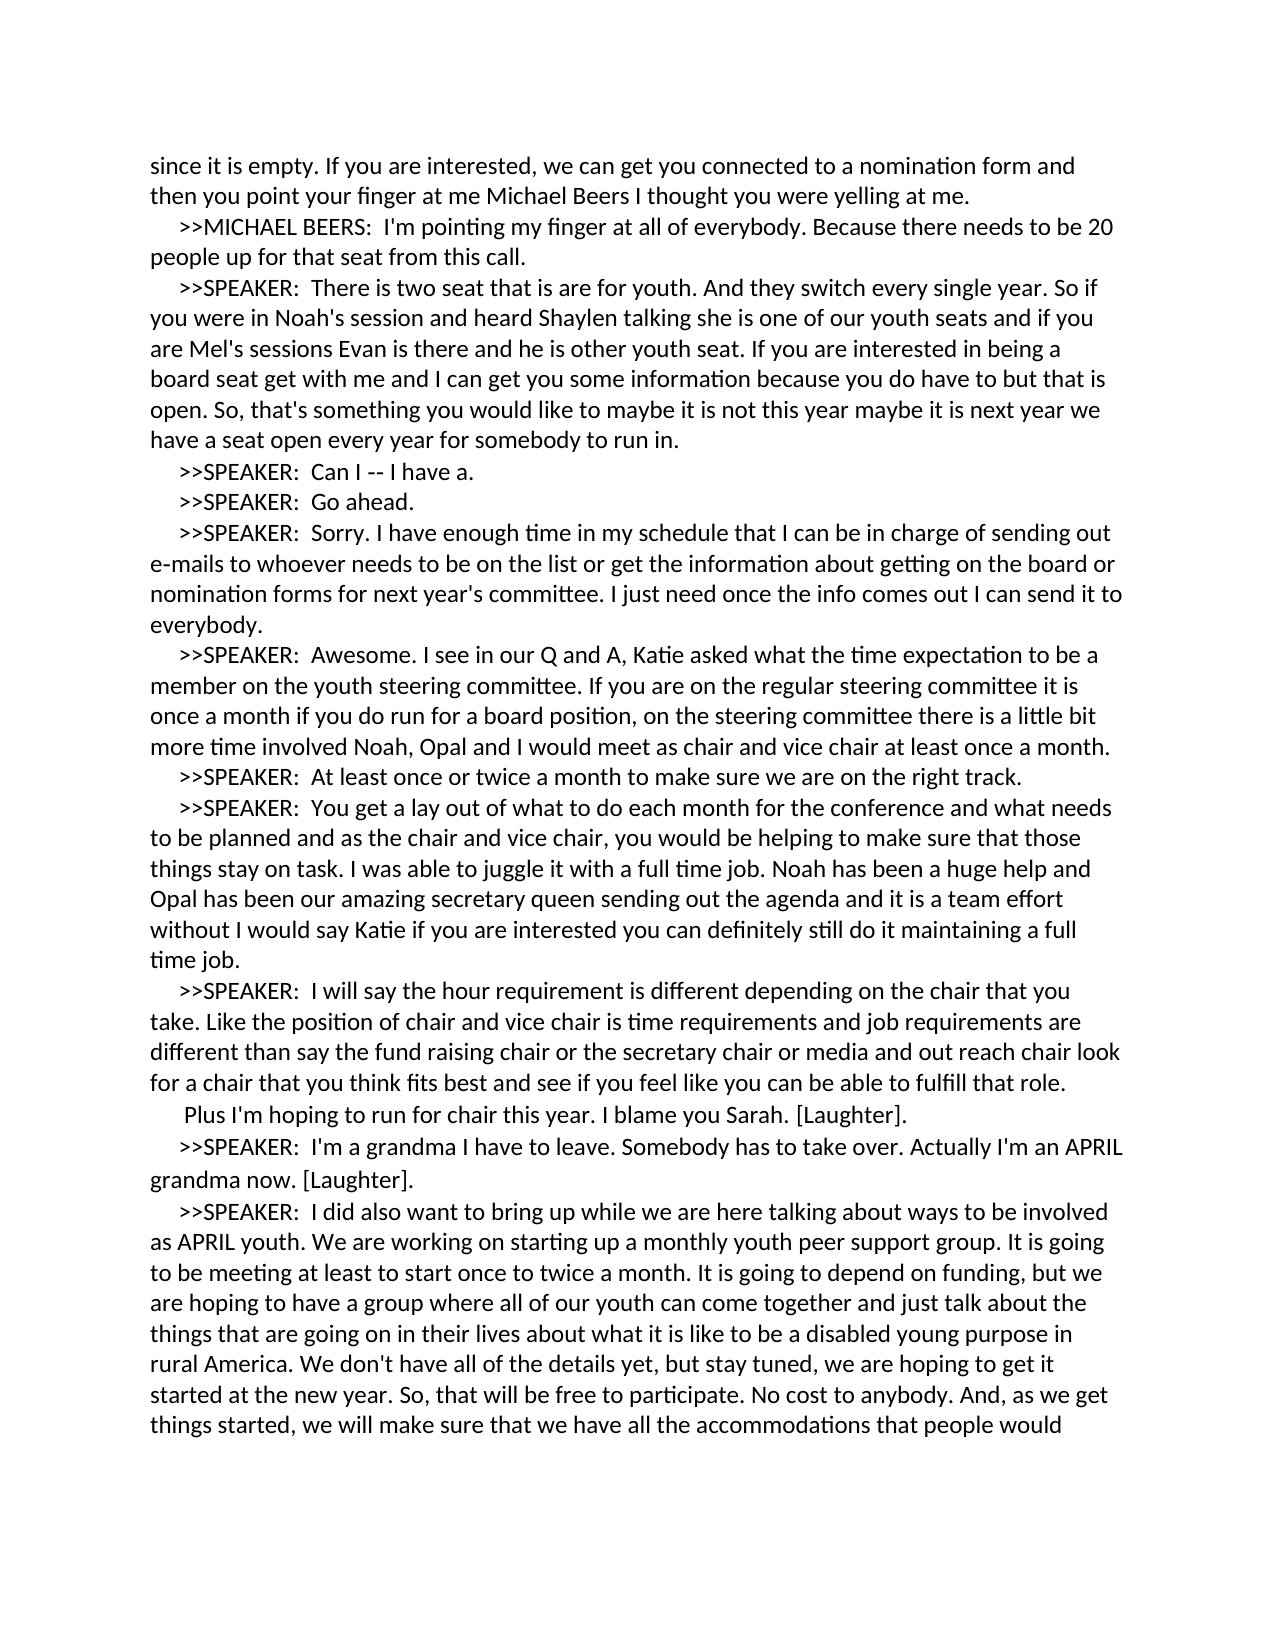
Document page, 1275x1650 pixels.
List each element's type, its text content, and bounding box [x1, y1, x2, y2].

text Plus I'm hoping to run for chair this year. I blame you Sarah. [Laughter]. [150, 1097, 1125, 1131]
text >>SPEAKER: Go ahead. [150, 486, 1125, 517]
text >>SPEAKER: You get a lay out of what to do each month for the conference and what needs to be planned and as the chair and vice chair, you would be helping to make sure that those things stay on task. I was able to juggle it with a full time job. Noah has been a huge help and Opal has been our amazing secretary queen sending out the agenda and it is a team effort without I would say Katie if you are interested you can definitely still do it maintaining a full time job. [150, 792, 1125, 975]
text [150, 1196, 1125, 1440]
text >>SPEAKER: There is two seat that is are for youth. And they switch every single year. So if you were in Noah's session and heard Shaylen talking she is one of our youth seats and if you are Mel's sessions Evan is there and he is other youth seat. If you are interested in being a board seat get with me and I can get you some information because you do have to but that is open. So, that's something you would like to maybe it is not this year maybe it is next year we have a seat open every year for somebody to run in. [150, 272, 1125, 455]
text >>SPEAKER: I'm a grandma I have to leave. Somebody has to take over. Actually I'm an APRIL grandma now. [Laughter]. [150, 1131, 1125, 1196]
text >>SPEAKER: Sorry. I have enough time in my schedule that I can be in charge of sending out e‑mails to whoever needs to be on the list or get the information about getting on the board or nomination forms for next year's committee. I just need once the info comes out I can send it to everybody. [150, 517, 1125, 639]
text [150, 150, 1125, 211]
text >>SPEAKER: Awesome. I see in our Q and A, Katie asked what the time expectation to be a member on the youth steering committee. If you are on the regular steering committee it is once a month if you do run for a board position, on the steering committee there is a little bit more time involved Noah, Opal and I would meet as chair and vice chair at least once a month. [150, 639, 1125, 761]
text >>SPEAKER: At least once or twice a month to make sure we are on the right track. [150, 761, 1125, 792]
text >>SPEAKER: I will say the hour requirement is different depending on the chair that you take. Like the position of chair and vice chair is time requirements and job requirements are different than say the fund raising chair or the secretary chair or media and out reach chair look for a chair that you think fits best and see if you feel like you can be able to fulfill that role. [150, 975, 1125, 1097]
text >>MICHAEL BEERS: I'm pointing my finger at all of everybody. Because there needs to be 20 people up for that seat from this call. [150, 211, 1125, 272]
text >>SPEAKER: Can I ‑‑ I have a. [150, 455, 1125, 486]
